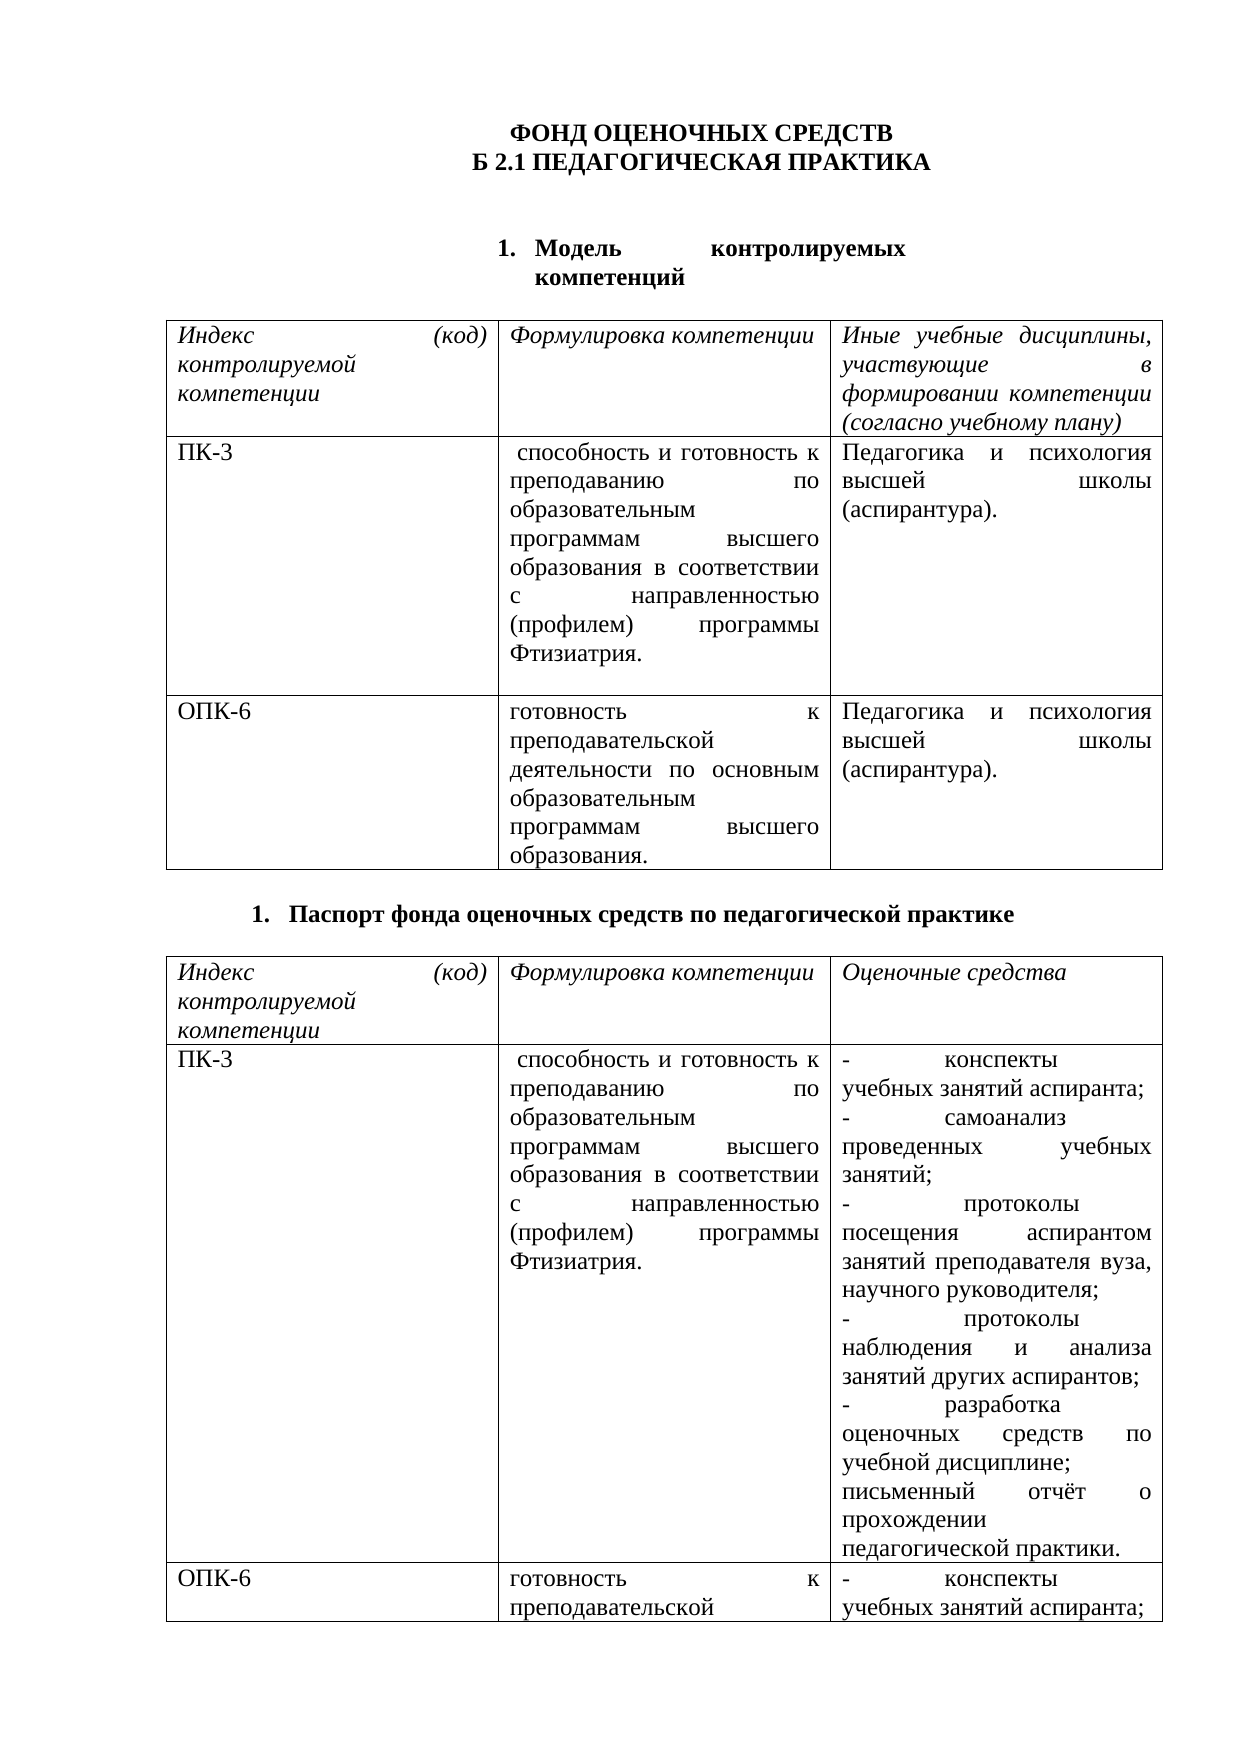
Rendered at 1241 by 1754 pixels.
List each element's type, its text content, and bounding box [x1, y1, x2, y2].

table_cell ПК-3 [167, 437, 498, 695]
list Паспорт фонда оценочных средств по педагогической практике [251, 899, 1152, 927]
table_cell готовность к преподавательской деятельности по основным образовательным программам высшего образования. [499, 696, 830, 869]
table_header Индекс (код) контролируемой компетенции [167, 321, 498, 436]
table_header Оценочные средства [831, 957, 1162, 1043]
table_header Формулировка компетенции [499, 957, 830, 1043]
table_cell ОПК-6 [167, 696, 498, 869]
text ФОНД ОЦЕНОЧНЫХ СРЕДСТВ [251, 118, 1152, 147]
table_header Формулировка компетенции [499, 321, 830, 436]
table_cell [831, 1563, 1162, 1621]
table_cell способность и готовность к преподаванию по образовательным программам высшего образования в соответствии с направленностью (профилем) программы Фтизиатрия. [499, 437, 830, 695]
table_cell ПК-3 [167, 1045, 498, 1562]
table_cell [499, 1563, 830, 1621]
table_cell ОПК-6 [167, 1563, 498, 1621]
table_cell Педагогика и психология высшей школы (аспирантура). [831, 696, 1162, 869]
table_cell способность и готовность к преподаванию по образовательным программам высшего образования в соответствии с направленностью (профилем) программы Фтизиатрия. [499, 1045, 830, 1562]
table_header Иные учебные дисциплины, участвующие в формировании компетенции (согласно учебному плану) [831, 321, 1162, 436]
table_header Индекс (код) контролируемой компетенции [167, 957, 498, 1043]
list Модель контролируемых компетенций [497, 233, 906, 291]
text Б 2.1 ПЕДАГОГИЧЕСКАЯ ПРАКТИКА [251, 147, 1152, 176]
table_cell Педагогика и психология высшей школы (аспирантура). [831, 437, 1162, 695]
